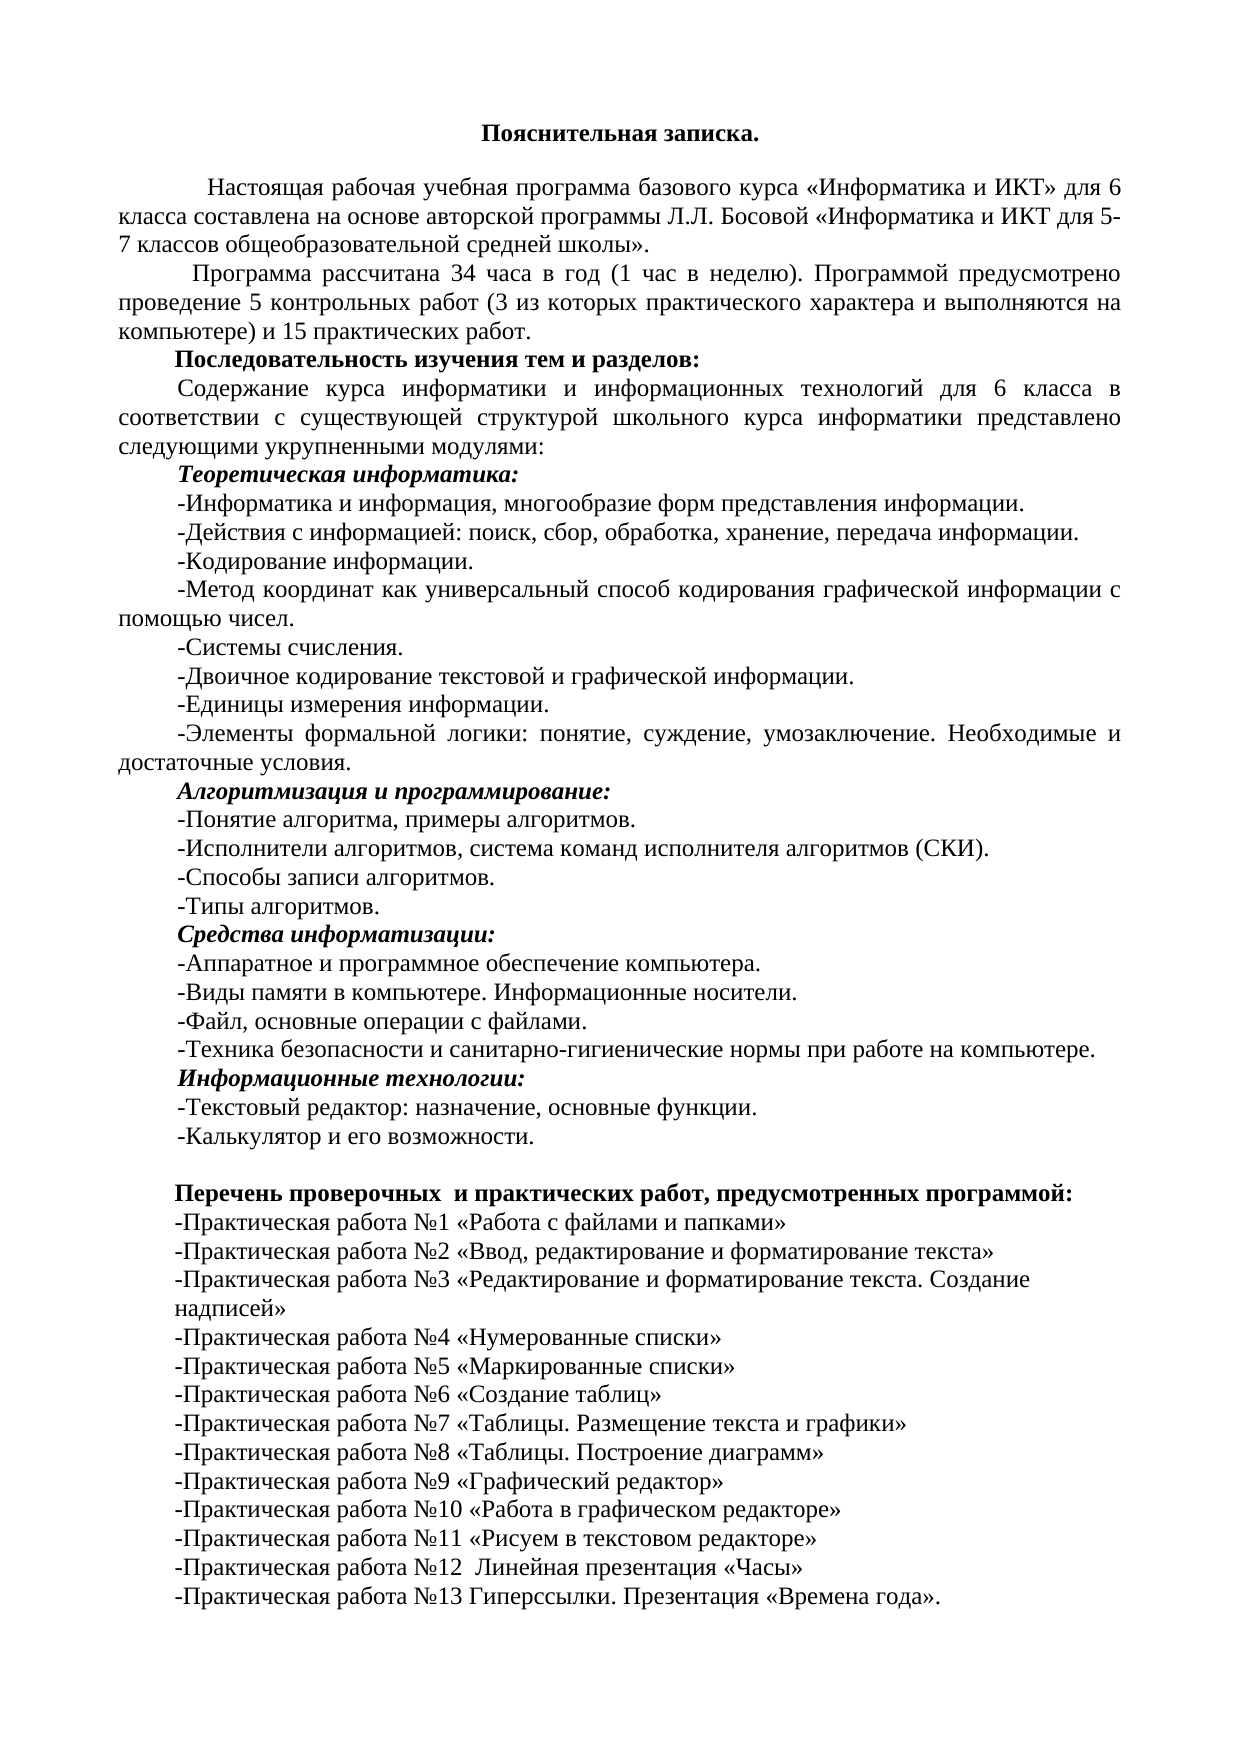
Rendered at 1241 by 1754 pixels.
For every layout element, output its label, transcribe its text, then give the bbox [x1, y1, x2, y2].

text -Практическая работа №5 «Маркированные списки» [174, 1351, 1122, 1379]
text -Практическая работа №7 «Таблицы. Размещение текста и графики» [174, 1408, 1122, 1437]
text -Практическая работа №11 «Рисуем в текстовом редакторе» [174, 1523, 1122, 1552]
text -Практическая работа №3 «Редактирование и форматирование текста. Создание надписей» [174, 1264, 1122, 1322]
text -Способы записи алгоритмов. [118, 862, 1122, 891]
text -Единицы измерения информации. [118, 689, 1122, 718]
text -Практическая работа №6 «Создание таблиц» [174, 1379, 1122, 1408]
text -Исполнители алгоритмов, система команд исполнителя алгоритмов (СКИ). [118, 833, 1122, 862]
text -Практическая работа №10 «Работа в графическом редакторе» [174, 1494, 1122, 1523]
text Теоретическая информатика: [118, 459, 1122, 488]
text -Текстовый редактор: назначение, основные функции. [118, 1092, 1122, 1121]
text -Информатика и информация, многообразие форм представления информации. [118, 488, 1122, 517]
text -Метод координат как универсальный способ кодирования графической информации с помощью чисел. [118, 574, 1122, 632]
text -Системы счисления. [118, 632, 1122, 661]
text Содержание курса информатики и информационных технологий для 6 класса в соответствии с существующей структурой школьного курса информатики представлено следующими укрупненными модулями: [118, 373, 1122, 459]
text -Практическая работа №1 «Работа с файлами и папками» [174, 1207, 1122, 1236]
text -Кодирование информации. [118, 546, 1122, 574]
text Пояснительная записка. [118, 118, 1122, 147]
text -Техника безопасности и санитарно-гигиенические нормы при работе на компьютере. [118, 1034, 1122, 1063]
text -Файл, основные операции с файлами. [118, 1006, 1122, 1034]
text -Практическая работа №4 «Нумерованные списки» [174, 1322, 1122, 1351]
text -Действия с информацией: поиск, сбор, обработка, хранение, передача информации. [118, 517, 1122, 546]
text Средства информатизации: [118, 919, 1122, 948]
text -Калькулятор и его возможности. [118, 1121, 1122, 1149]
text -Виды памяти в компьютере. Информационные носители. [118, 977, 1122, 1006]
text -Практическая работа №8 «Таблицы. Построение диаграмм» [174, 1437, 1122, 1466]
text Программа рассчитана 34 часа в год (1 час в неделю). Программой предусмотрено проведение 5 контрольных работ (3 из которых практического характера и выполняются на компьютере) и 15 практических работ. [118, 258, 1122, 344]
text -Практическая работа №13 Гиперссылки. Презентация «Времена года». [174, 1581, 1122, 1609]
text Перечень проверочных и практических работ, предусмотренных программой: [137, 1178, 1122, 1207]
text -Практическая работа №2 «Ввод, редактирование и форматирование текста» [174, 1236, 1122, 1264]
text -Практическая работа №9 «Графический редактор» [174, 1466, 1122, 1494]
text -Типы алгоритмов. [118, 891, 1122, 919]
text Последовательность изучения тем и разделов: [137, 344, 1122, 373]
text Информационные технологии: [118, 1063, 1122, 1092]
text -Практическая работа №12 Линейная презентация «Часы» [174, 1552, 1122, 1581]
text -Аппаратное и программное обеспечение компьютера. [118, 948, 1122, 977]
text -Элементы формальной логики: понятие, суждение, умозаключение. Необходимые и достаточные условия. [118, 718, 1122, 776]
text -Двоичное кодирование текстовой и графической информации. [118, 661, 1122, 689]
text Настоящая рабочая учебная программа базового курса «Информатика и ИКТ» для 6 класса составлена на основе авторской программы Л.Л. Босовой «Информатика и ИКТ для 5-7 классов общеобразовательной средней школы». [118, 172, 1122, 258]
text Алгоритмизация и программирование: [118, 776, 1122, 804]
text -Понятие алгоритма, примеры алгоритмов. [118, 804, 1122, 833]
